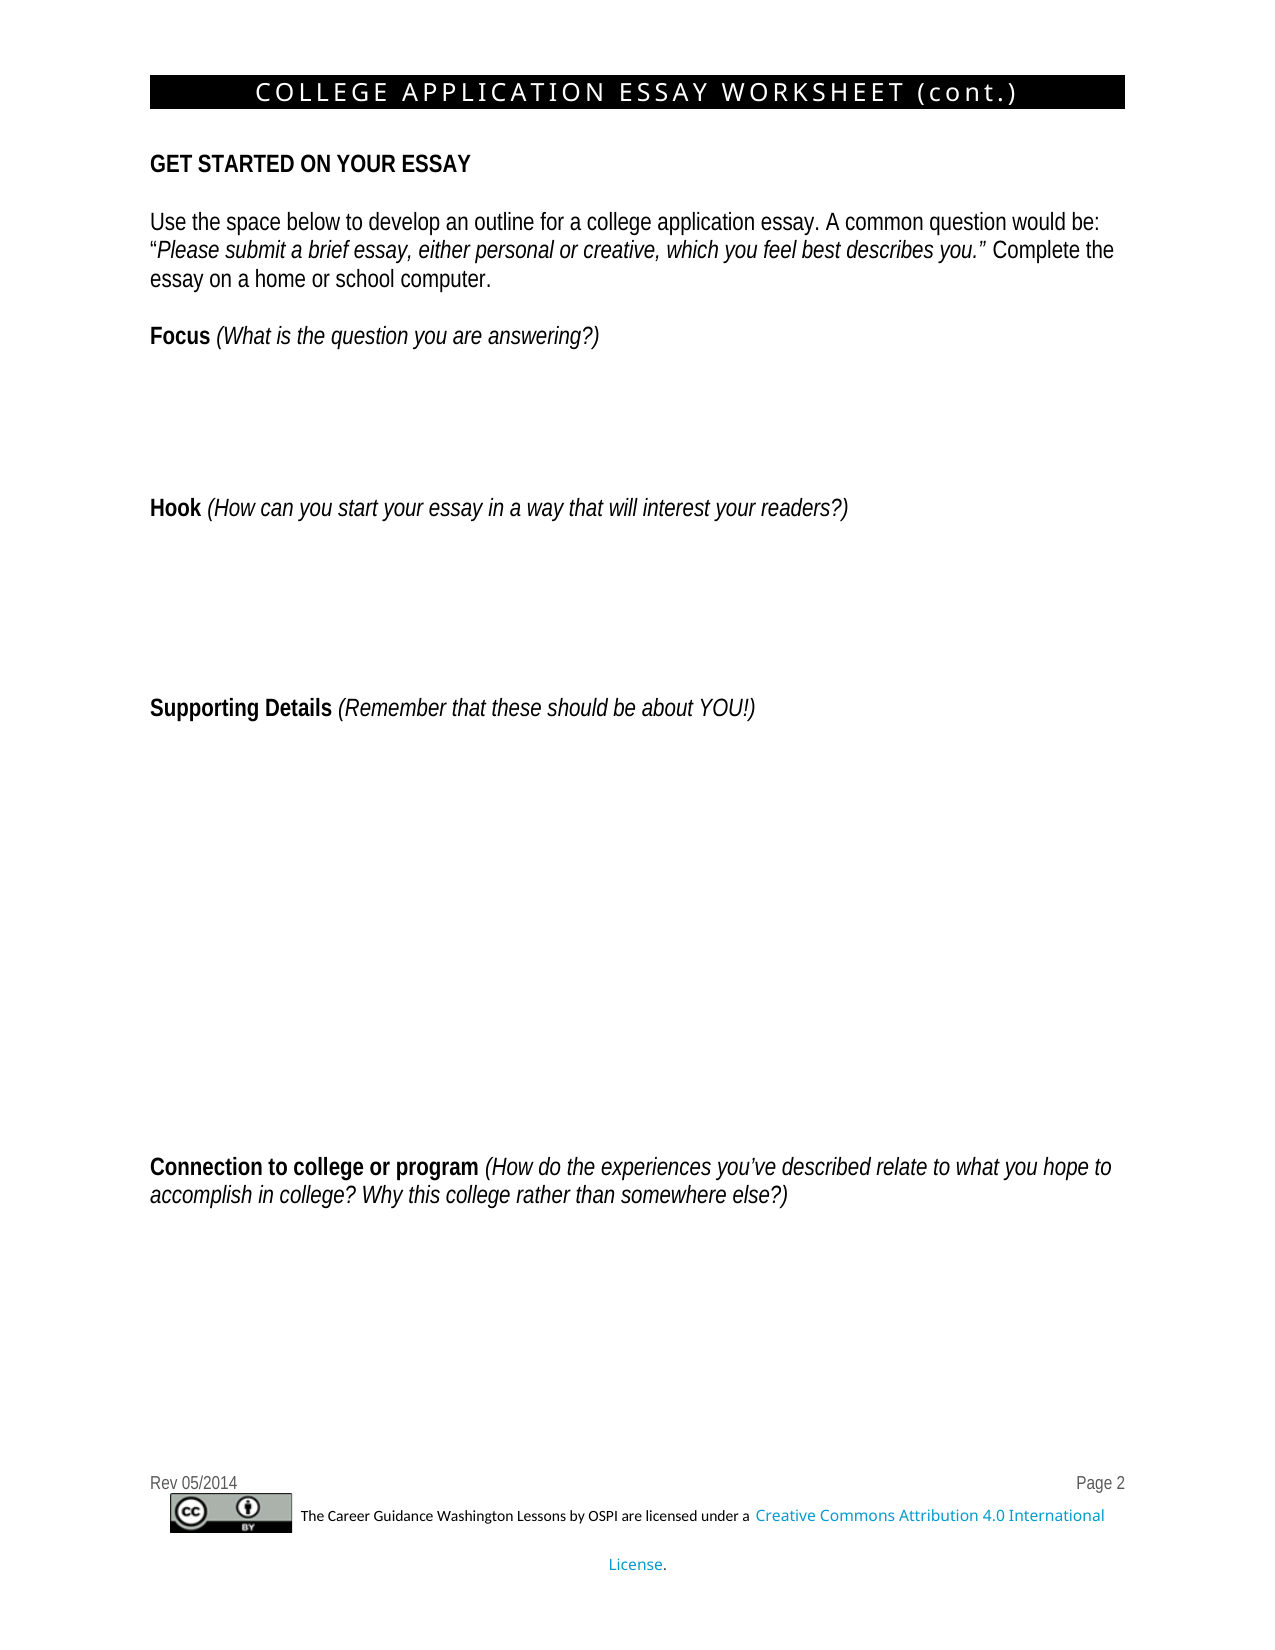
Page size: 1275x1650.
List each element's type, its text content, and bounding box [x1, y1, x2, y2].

text Connection to college or program (How do the experiences you’ve described relate to what you hope to accomplish in college? Why this college rather than somewhere else?) [150, 1152, 1125, 1209]
picture [909, 1511, 915, 1518]
picture [982, 1511, 991, 1521]
text Hook (How can you start your essay in a way that will interest your readers?) [150, 493, 1125, 522]
picture [854, 1512, 859, 1521]
text GET STARTED ON YOUR ESSAY [150, 149, 1125, 178]
picture [1023, 1511, 1028, 1521]
text Focus (What is the question you are answering?) [150, 321, 1125, 350]
picture [931, 1509, 936, 1521]
text Use the space below to develop an outline for a college application essay. A common question would be: “Please submit a brief essay, either personal or creative, which you feel best describes you.” Complete the essay on a home or school computer. [150, 206, 1125, 292]
text Supporting Details (Remember that these should be about YOU!) [150, 693, 1125, 722]
picture [170, 1493, 293, 1533]
picture [1045, 1512, 1050, 1521]
